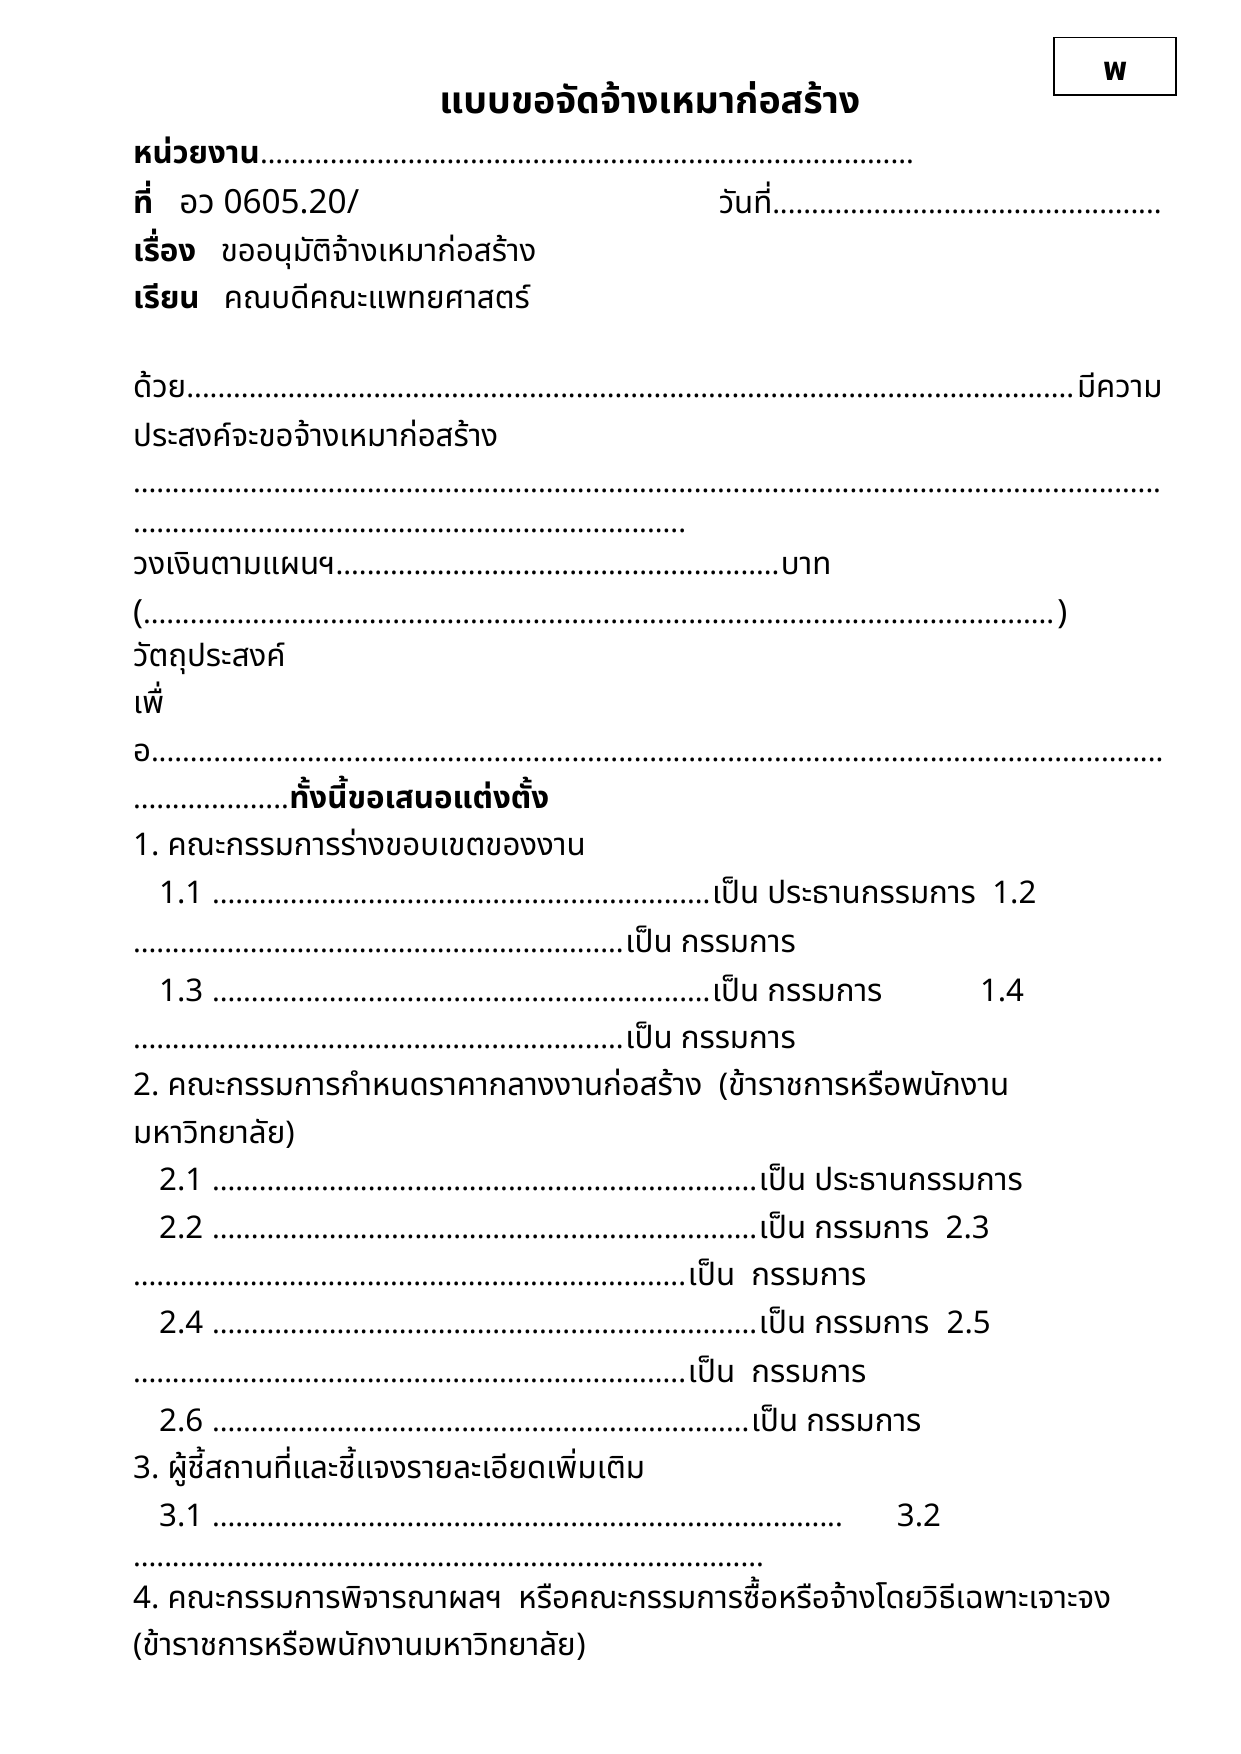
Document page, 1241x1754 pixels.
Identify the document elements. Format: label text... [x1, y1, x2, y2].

text 1. คณะกรรมการร่างขอบเขตของงาน [133, 822, 1167, 870]
text วงเงินตามแผนฯ.........................................................บาท (.....................................................................................................................) [133, 541, 1167, 633]
text แบบขอจัดจ้างเหมาก่อสร้าง [133, 74, 1167, 131]
text 2.1 ......................................................................เป็น ประธานกรรมการ [133, 1157, 1167, 1205]
text หน่วยงาน…................................................................................. [133, 131, 1167, 178]
text 2. คณะกรรมการกำหนดราคากลางงานก่อสร้าง (ข้าราชการหรือพนักงานมหาวิทยาลัย) [133, 1062, 1167, 1157]
text เรียน คณบดีคณะแพทยศาสตร์ [133, 276, 1167, 323]
text 1.3 ................................................................เป็น กรรมการ 1.4 ...............................................................เป็น กรรมการ [133, 968, 1167, 1062]
text เรื่อง ขออนุมัติจ้างเหมาก่อสร้าง [133, 228, 1167, 276]
text 2.4 ......................................................................เป็น กรรมการ 2.5 .......................................................................เป็น กรรมการ [133, 1299, 1167, 1397]
text 3.1 ................................................................................. 3.2 ................................................................................. [133, 1492, 1167, 1575]
text 4. คณะกรรมการพิจารณาผลฯ หรือคณะกรรมการซื้อหรือจ้างโดยวิธีเฉพาะเจาะจง (ข้าราชการหรือพนักงานมหาวิทยาลัย) [133, 1575, 1167, 1670]
text ที่ อว 0605.20/ วันที่.................................................. [133, 178, 1167, 228]
text 1.1 ................................................................เป็น ประธานกรรมการ 1.2 ...............................................................เป็น กรรมการ [133, 870, 1167, 968]
text ด้วย..................................................................................................................มีความประสงค์จะขอจ้างเหมาก่อสร้าง [133, 335, 1167, 462]
text ........................................................................................................................................................................................................... [133, 462, 1167, 541]
text 2.6 .....................................................................เป็น กรรมการ [133, 1397, 1167, 1445]
text 3. ผู้ชี้สถานที่และชี้แจงรายละเอียดเพิ่มเติม [133, 1445, 1167, 1492]
text วัตถุประสงค์เพื่อ......................................................................................................................................................ทั้งนี้ขอเสนอแต่งตั้ง [133, 633, 1167, 822]
text 2.2 ......................................................................เป็น กรรมการ 2.3 .......................................................................เป็น กรรมการ [133, 1205, 1167, 1299]
